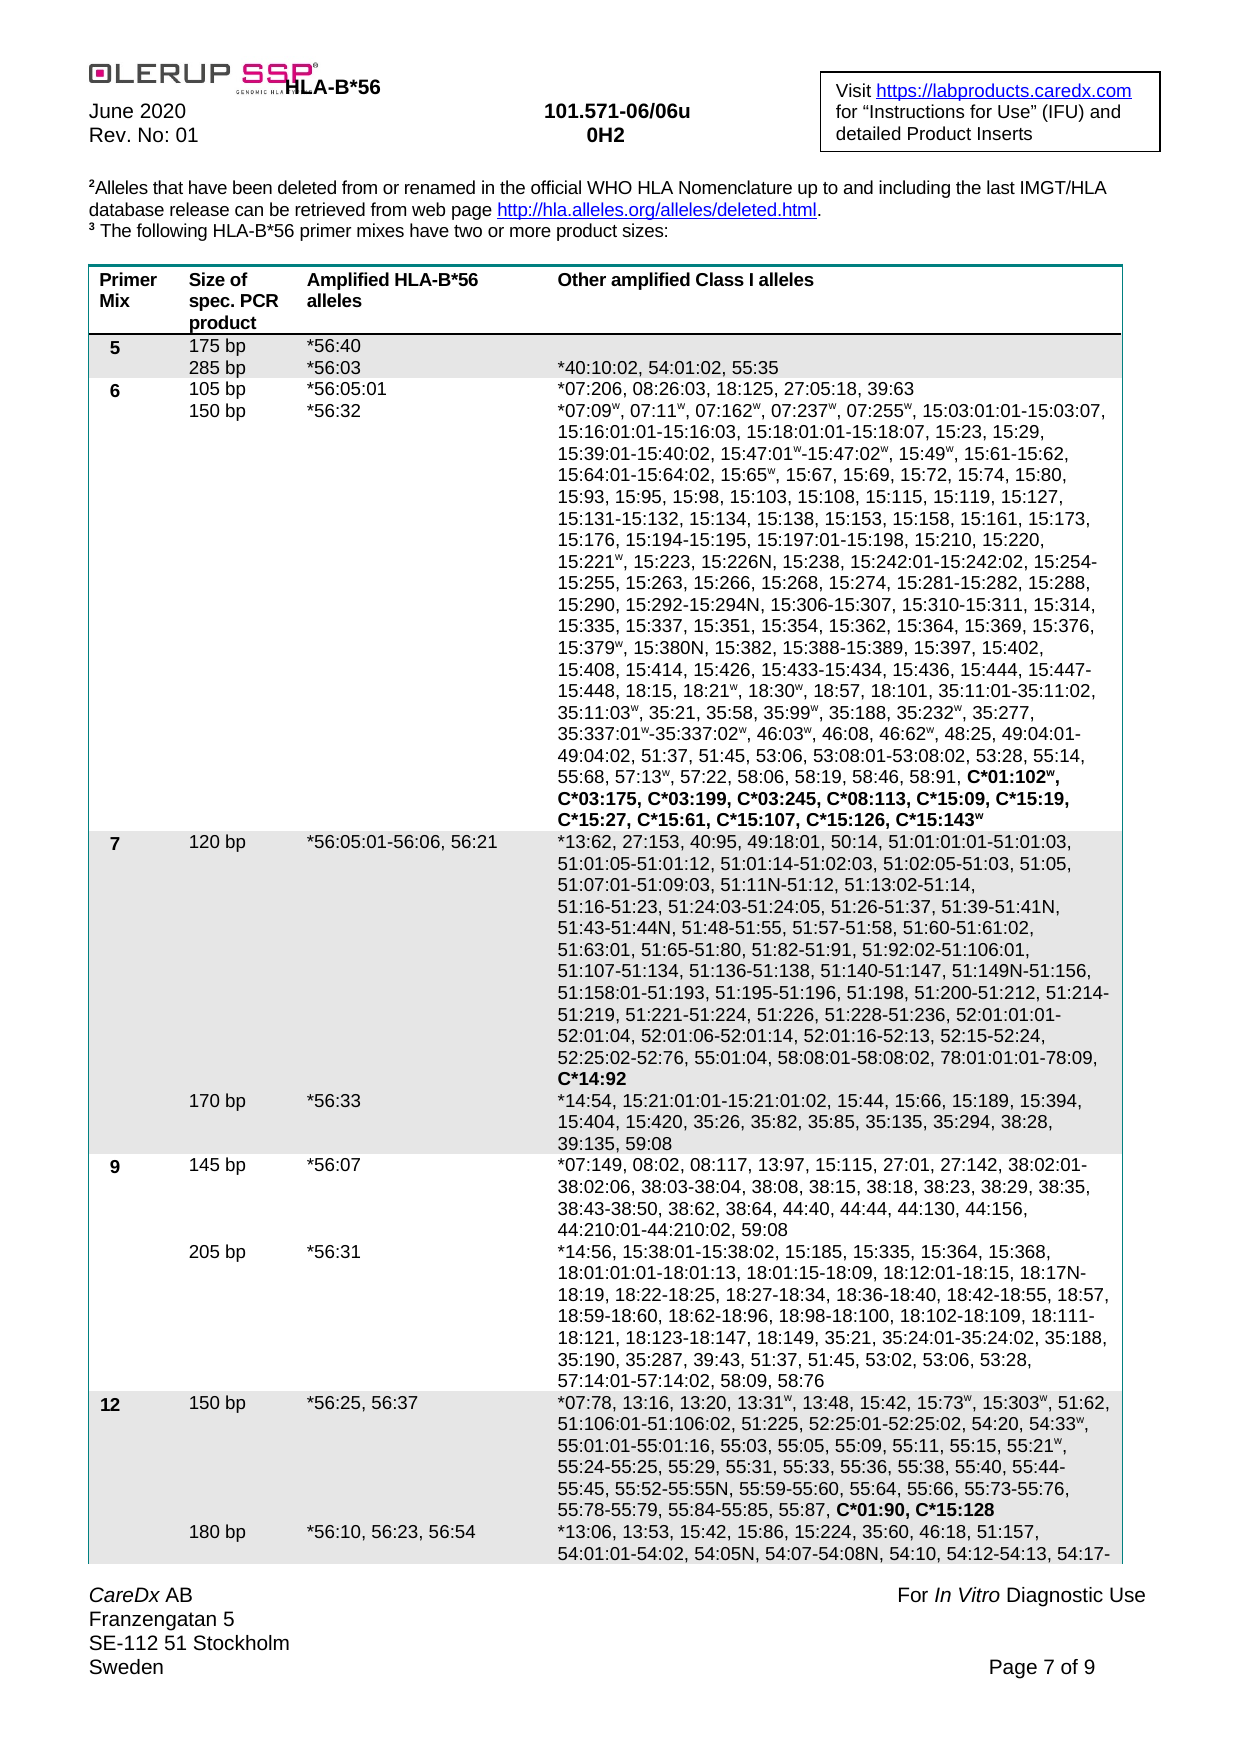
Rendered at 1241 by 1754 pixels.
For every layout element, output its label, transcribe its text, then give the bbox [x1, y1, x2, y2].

text 2Alleles that have been deleted from or renamed in the official WHO HLA Nomenclature up to and including the last IMGT/HLA database release can be retrieved from web page http://hla.alleles.org/alleles/deleted.html. [89, 177, 1137, 220]
table_header Other amplified Class I alleles [546, 267, 1122, 333]
table_cell *40:10:02, 54:01:02, 55:35 [546, 333, 1122, 378]
table_cell 105 bp 150 bp [177, 378, 295, 831]
table_cell *13:62, 27:153, 40:95, 49:18:01, 50:14, 51:01:01:01-51:01:03, 51:01:05-51:01:12, 51:01:14-51:02:03, 51:02:05-51:03, 51:05, 51:07:01-51:09:03, 51:11N-51:12, 51:13:02-51:14, 51:16-51:23, 51:24:03-51:24:05, 51:26-51:37, 51:39-51:41N, 51:43-51:44N, 51:48-51:55, 51:57-51:58, 51:60-51:61:02, 51:63:01, 51:65-51:80, 51:82-51:91, 51:92:02-51:106:01, 51:107-51:134, 51:136-51:138, 51:140-51:147, 51:149N-51:156, 51:158:01-51:193, 51:195-51:196, 51:198, 51:200-51:212, 51:214-51:219, 51:221-51:224, 51:226, 51:228-51:236, 52:01:01:01-52:01:04, 52:01:06-52:01:14, 52:01:16-52:13, 52:15-52:24, 52:25:02-52:76, 55:01:04, 58:08:01-58:08:02, 78:01:01:01-78:09, C*14:92 *14:54, 15:21:01:01-15:21:01:02, 15:44, 15:66, 15:189, 15:394, 15:404, 15:420, 35:26, 35:82, 35:85, 35:135, 35:294, 38:28, 39:135, 59:08 [546, 831, 1122, 1154]
text 3 The following HLA-B*56 primer mixes have two or more product sizes: [89, 220, 1184, 242]
table_cell *56:05:01-56:06, 56:21 *56:33 [295, 831, 546, 1154]
table_cell *56:05:01 *56:32 [295, 378, 546, 831]
table_cell *07:206, 08:26:03, 18:125, 27:05:18, 39:63 *07:09w, 07:11w, 07:162w, 07:237w, 07:255w, 15:03:01:01-15:03:07, 15:16:01:01-15:16:03, 15:18:01:01-15:18:07, 15:23, 15:29, 15:39:01-15:40:02, 15:47:01w-15:47:02w, 15:49w, 15:61-15:62, 15:64:01-15:64:02, 15:65w, 15:67, 15:69, 15:72, 15:74, 15:80, 15:93, 15:95, 15:98, 15:103, 15:108, 15:115, 15:119, 15:127, 15:131-15:132, 15:134, 15:138, 15:153, 15:158, 15:161, 15:173, 15:176, 15:194-15:195, 15:197:01-15:198, 15:210, 15:220, 15:221w, 15:223, 15:226N, 15:238, 15:242:01-15:242:02, 15:254-15:255, 15:263, 15:266, 15:268, 15:274, 15:281-15:282, 15:288, 15:290, 15:292-15:294N, 15:306-15:307, 15:310-15:311, 15:314, 15:335, 15:337, 15:351, 15:354, 15:362, 15:364, 15:369, 15:376, 15:379w, 15:380N, 15:382, 15:388-15:389, 15:397, 15:402, 15:408, 15:414, 15:426, 15:433-15:434, 15:436, 15:444, 15:447-15:448, 18:15, 18:21w, 18:30w, 18:57, 18:101, 35:11:01-35:11:02, 35:11:03w, 35:21, 35:58, 35:99w, 35:188, 35:232w, 35:277, 35:337:01w-35:337:02w, 46:03w, 46:08, 46:62w, 48:25, 49:04:01-49:04:02, 51:37, 51:45, 53:06, 53:08:01-53:08:02, 53:28, 55:14, 55:68, 57:13w, 57:22, 58:06, 58:19, 58:46, 58:91, C*01:102w, C*03:175, C*03:199, C*03:245, C*08:113, C*15:09, C*15:19, C*15:27, C*15:61, C*15:107, C*15:126, C*15:143w [546, 378, 1122, 831]
table_cell 12 [89, 1391, 177, 1564]
picture [59, 56, 347, 97]
table_cell 6 [89, 378, 177, 831]
table_header Amplified HLA-B*56 alleles [295, 267, 546, 333]
table_header Primer Mix [89, 267, 177, 333]
table_cell *56:07 *56:31 [295, 1154, 546, 1391]
table_cell 120 bp 170 bp [177, 831, 295, 1154]
table_cell 175 bp 285 bp [177, 335, 295, 378]
table_header Size of spec. PCR product [177, 267, 295, 333]
table_cell 150 bp 180 bp [177, 1391, 295, 1564]
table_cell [295, 1391, 546, 1564]
table_cell *56:40 *56:03 [295, 335, 546, 378]
table_cell 9 [89, 1154, 177, 1391]
table_cell 5 [89, 335, 177, 378]
table_cell *07:149, 08:02, 08:117, 13:97, 15:115, 27:01, 27:142, 38:02:01-38:02:06, 38:03-38:04, 38:08, 38:15, 38:18, 38:23, 38:29, 38:35, 38:43-38:50, 38:62, 38:64, 44:40, 44:44, 44:130, 44:156, 44:210:01-44:210:02, 59:08 *14:56, 15:38:01-15:38:02, 15:185, 15:335, 15:364, 15:368, 18:01:01:01-18:01:13, 18:01:15-18:09, 18:12:01-18:15, 18:17N-18:19, 18:22-18:25, 18:27-18:34, 18:36-18:40, 18:42-18:55, 18:57, 18:59-18:60, 18:62-18:96, 18:98-18:100, 18:102-18:109, 18:111-18:121, 18:123-18:147, 18:149, 35:21, 35:24:01-35:24:02, 35:188, 35:190, 35:287, 39:43, 51:37, 51:45, 53:02, 53:06, 53:28, 57:14:01-57:14:02, 58:09, 58:76 [546, 1154, 1122, 1391]
table_cell 7 [89, 831, 177, 1154]
table_cell 145 bp 205 bp [177, 1154, 295, 1391]
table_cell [546, 1391, 1122, 1564]
